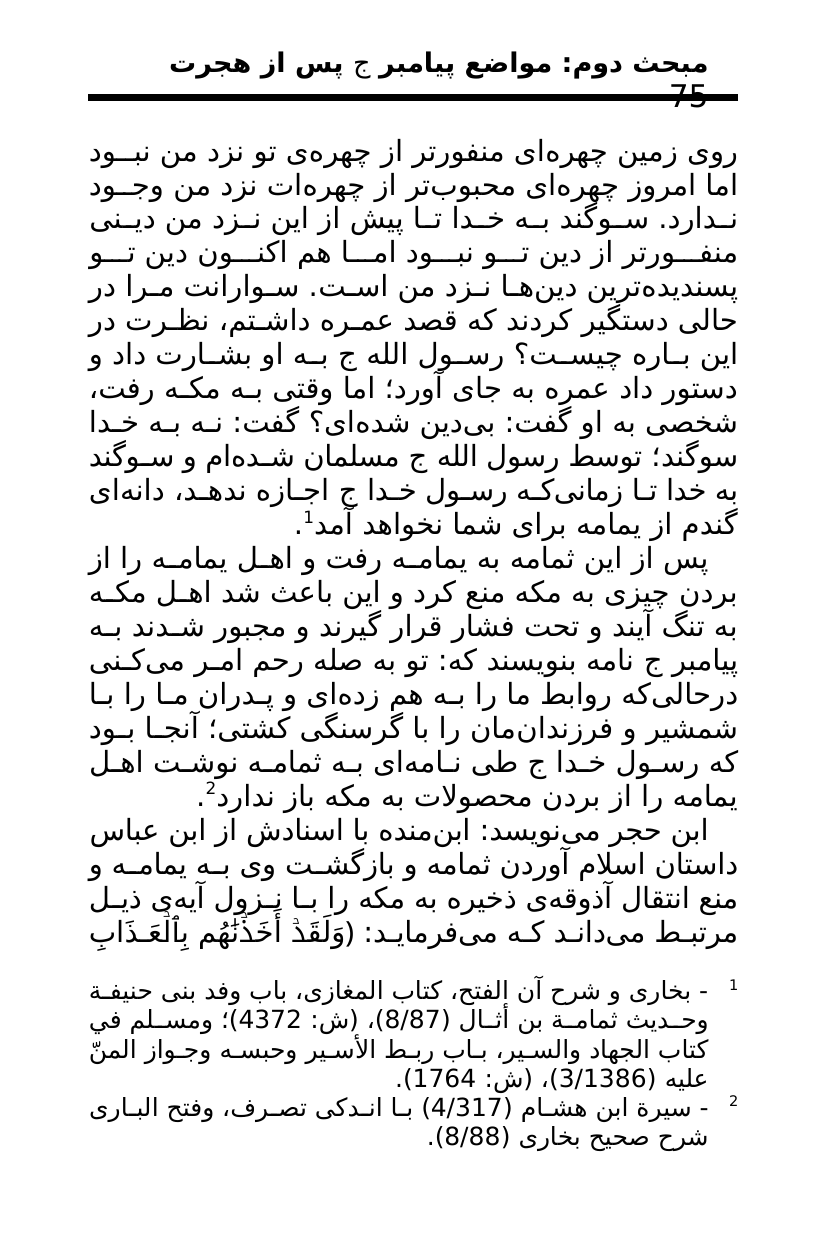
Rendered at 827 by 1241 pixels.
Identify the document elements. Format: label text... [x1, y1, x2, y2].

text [89, 813, 738, 949]
text پس از این ثمامه به یمامه رفت و اهل یمامه را از بردن چیزی به مکه منع کرد و این باعث شد اهل مکه به تنگ آیند و تحت فشار قرار گیرند و مجبور شدند به پیامبر ج نامه بنویسند که: تو به صله رحم امر می‌کنی درحالی‌که روابط ما را به هم زده‌ای و پدران ما را با شمشیر و فرزندان‌مان را با گرسنگی کشتی؛ آنجا بود که رسول خدا ج طی نامه‌ای به ثمامه نوشت اهل یمامه را از بردن محصولات به مکه باز ندارد. [89, 541, 738, 813]
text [89, 134, 738, 541]
